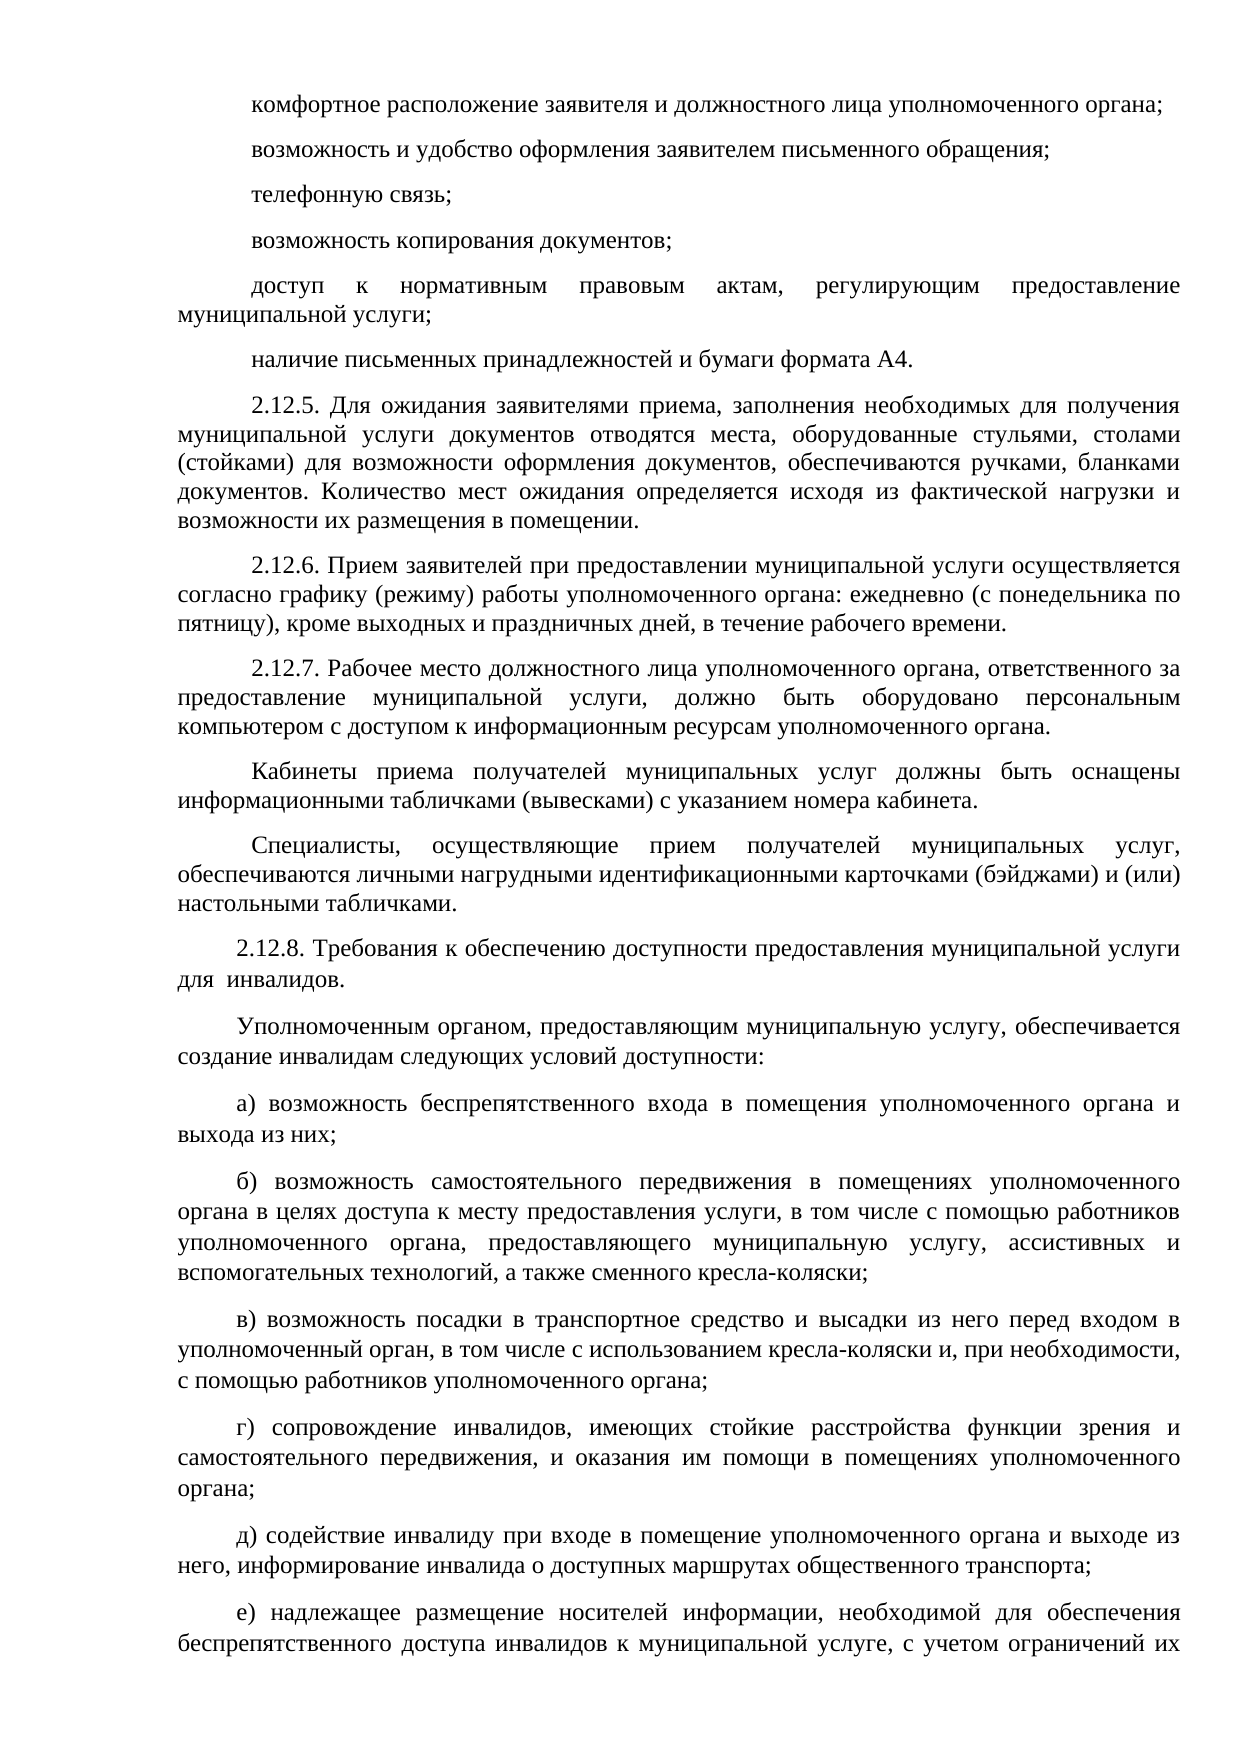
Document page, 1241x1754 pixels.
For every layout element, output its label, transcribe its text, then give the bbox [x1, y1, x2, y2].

text б) возможность самостоятельного передвижения в помещениях уполномоченного органа в целях доступа к месту предоставления услуги, в том числе с помощью работников уполномоченного органа, предоставляющего муниципальную услугу, ассистивных и вспомогательных технологий, а также сменного кресла-коляски; [177, 1166, 1181, 1286]
text доступ к нормативным правовым актам, регулирующим предоставление муниципальной услуги; [177, 270, 1181, 328]
text д) содействие инвалиду при входе в помещение уполномоченного органа и выходе из него, информирование инвалида о доступных маршрутах общественного транспорта; [177, 1520, 1181, 1579]
text 2.12.7. Рабочее место должностного лица уполномоченного органа, ответственного за предоставление муниципальной услуги, должно быть оборудовано персональным компьютером с доступом к информационным ресурсам уполномоченного органа. [177, 653, 1181, 739]
text Уполномоченным органом, предоставляющим муниципальную услугу, обеспечивается создание инвалидам следующих условий доступности: [177, 1011, 1181, 1070]
text а) возможность беспрепятственного входа в помещения уполномоченного органа и выхода из них; [177, 1088, 1181, 1147]
text наличие письменных принадлежностей и бумаги формата A4. [177, 344, 1181, 373]
text комфортное расположение заявителя и должностного лица уполномоченного органа; [177, 89, 1181, 117]
text 2.12.6. Прием заявителей при предоставлении муниципальной услуги осуществляется согласно графику (режиму) работы уполномоченного органа: ежедневно (с понедельника по пятницу), кроме выходных и праздничных дней, в течение рабочего времени. [177, 550, 1181, 637]
text 2.12.5. Для ожидания заявителями приема, заполнения необходимых для получения муниципальной услуги документов отводятся места, оборудованные стульями, столами (стойками) для возможности оформления документов, обеспечиваются ручками, бланками документов. Количество мест ожидания определяется исходя из фактической нагрузки и возможности их размещения в помещении. [177, 390, 1181, 534]
text возможность копирования документов; [177, 225, 1181, 254]
text телефонную связь; [177, 179, 1181, 208]
text г) сопровождение инвалидов, имеющих стойкие расстройства функции зрения и самостоятельного передвижения, и оказания им помощи в помещениях уполномоченного органа; [177, 1412, 1181, 1502]
text в) возможность посадки в транспортное средство и высадки из него перед входом в уполномоченный орган, в том числе с использованием кресла-коляски и, при необходимости, с помощью работников уполномоченного органа; [177, 1304, 1181, 1394]
text 2.12.8. Требования к обеспечению доступности предоставления муниципальной услуги для инвалидов. [177, 933, 1181, 992]
text возможность и удобство оформления заявителем письменного обращения; [177, 134, 1181, 163]
text Специалисты, осуществляющие прием получателей муниципальных услуг, обеспечиваются личными нагрудными идентификационными карточками (бэйджами) и (или) настольными табличками. [177, 830, 1181, 917]
text Кабинеты приема получателей муниципальных услуг должны быть оснащены информационными табличками (вывесками) с указанием номера кабинета. [177, 756, 1181, 814]
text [177, 1597, 1181, 1657]
